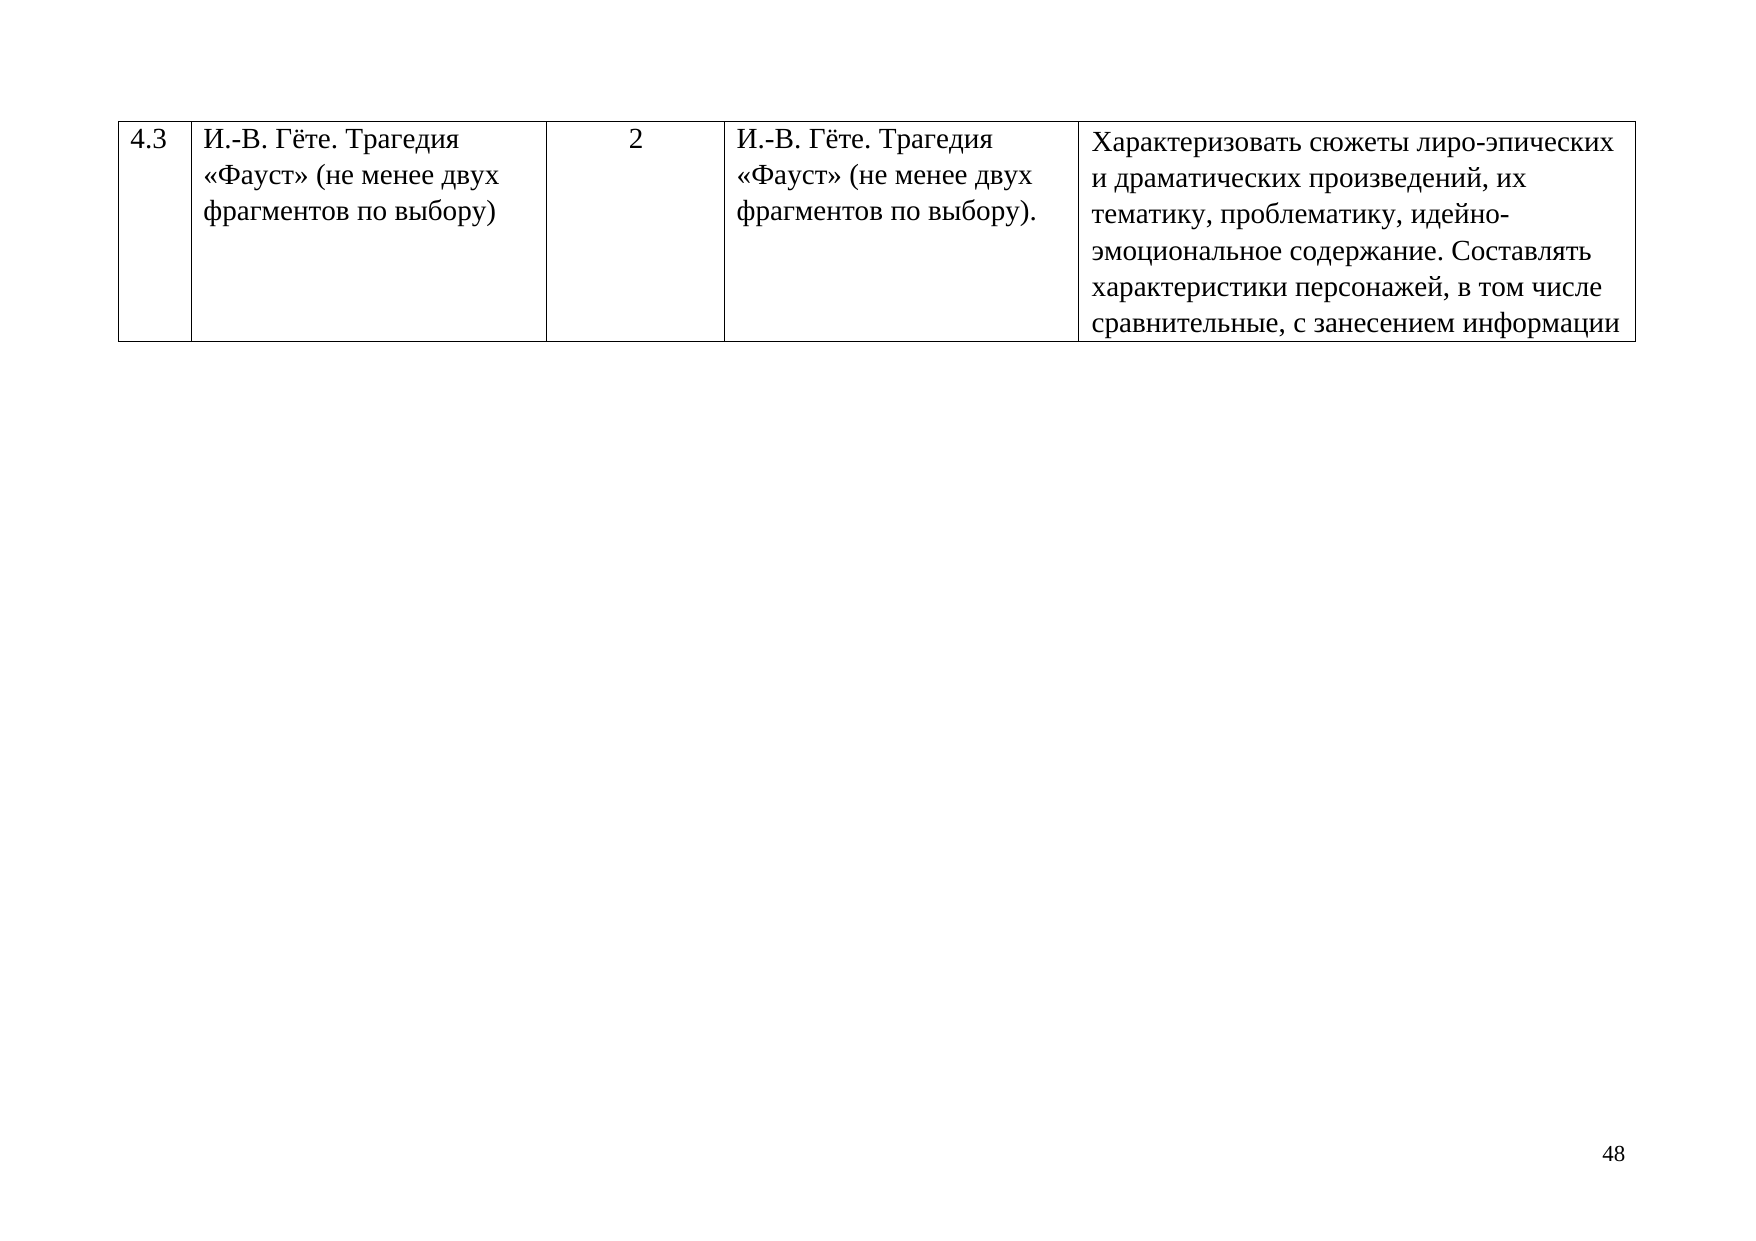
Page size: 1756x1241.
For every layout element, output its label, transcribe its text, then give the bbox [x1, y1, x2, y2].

table_cell 2 [547, 122, 724, 341]
table_cell 4.3 [119, 122, 191, 341]
table_cell И.-В. Гёте. Трагедия «Фауст» (не менее двух фрагментов по выбору). [725, 122, 1078, 341]
table_cell И.-В. Гёте. Трагедия «Фауст» (не менее двух фрагментов по выбору) [192, 122, 546, 341]
